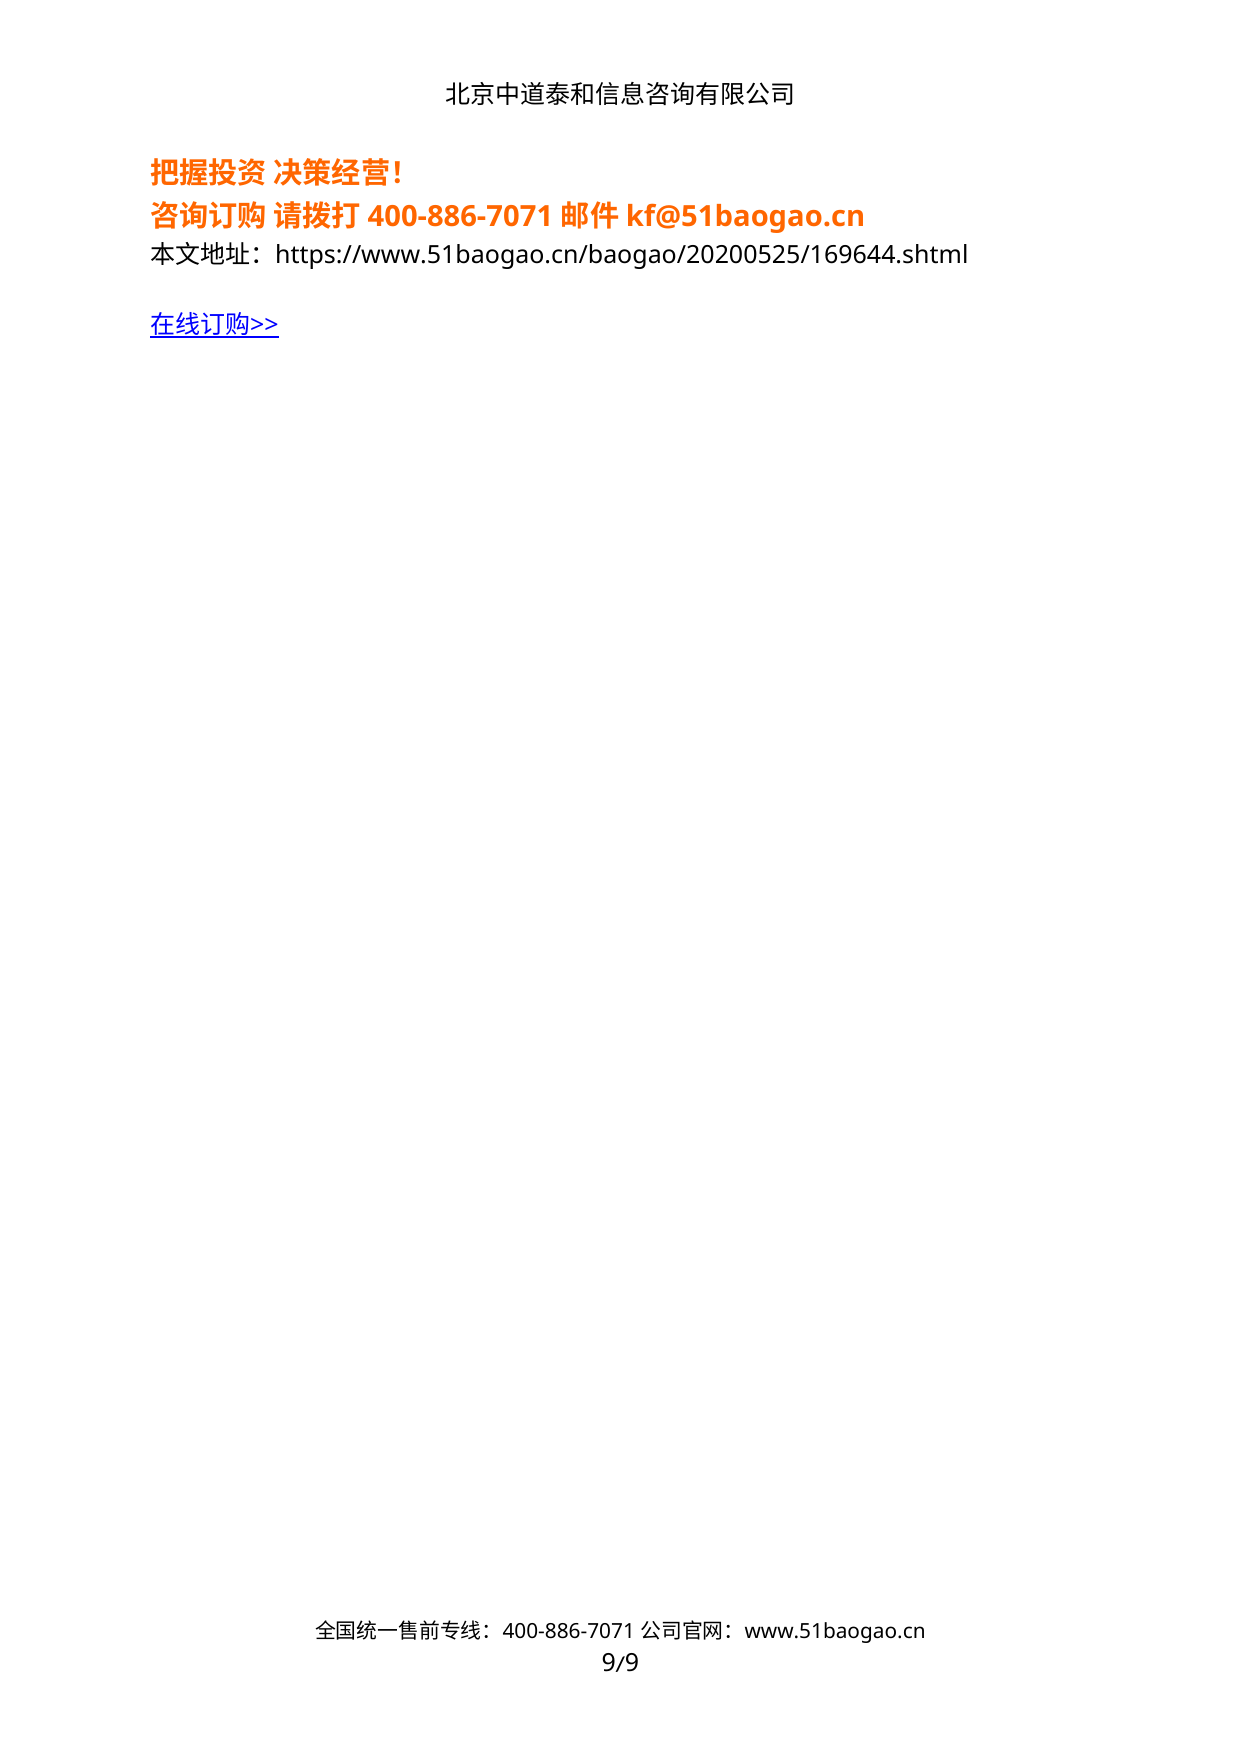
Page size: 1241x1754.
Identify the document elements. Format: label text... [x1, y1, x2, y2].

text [150, 150, 1090, 271]
text 在线订购>> [150, 271, 1090, 341]
